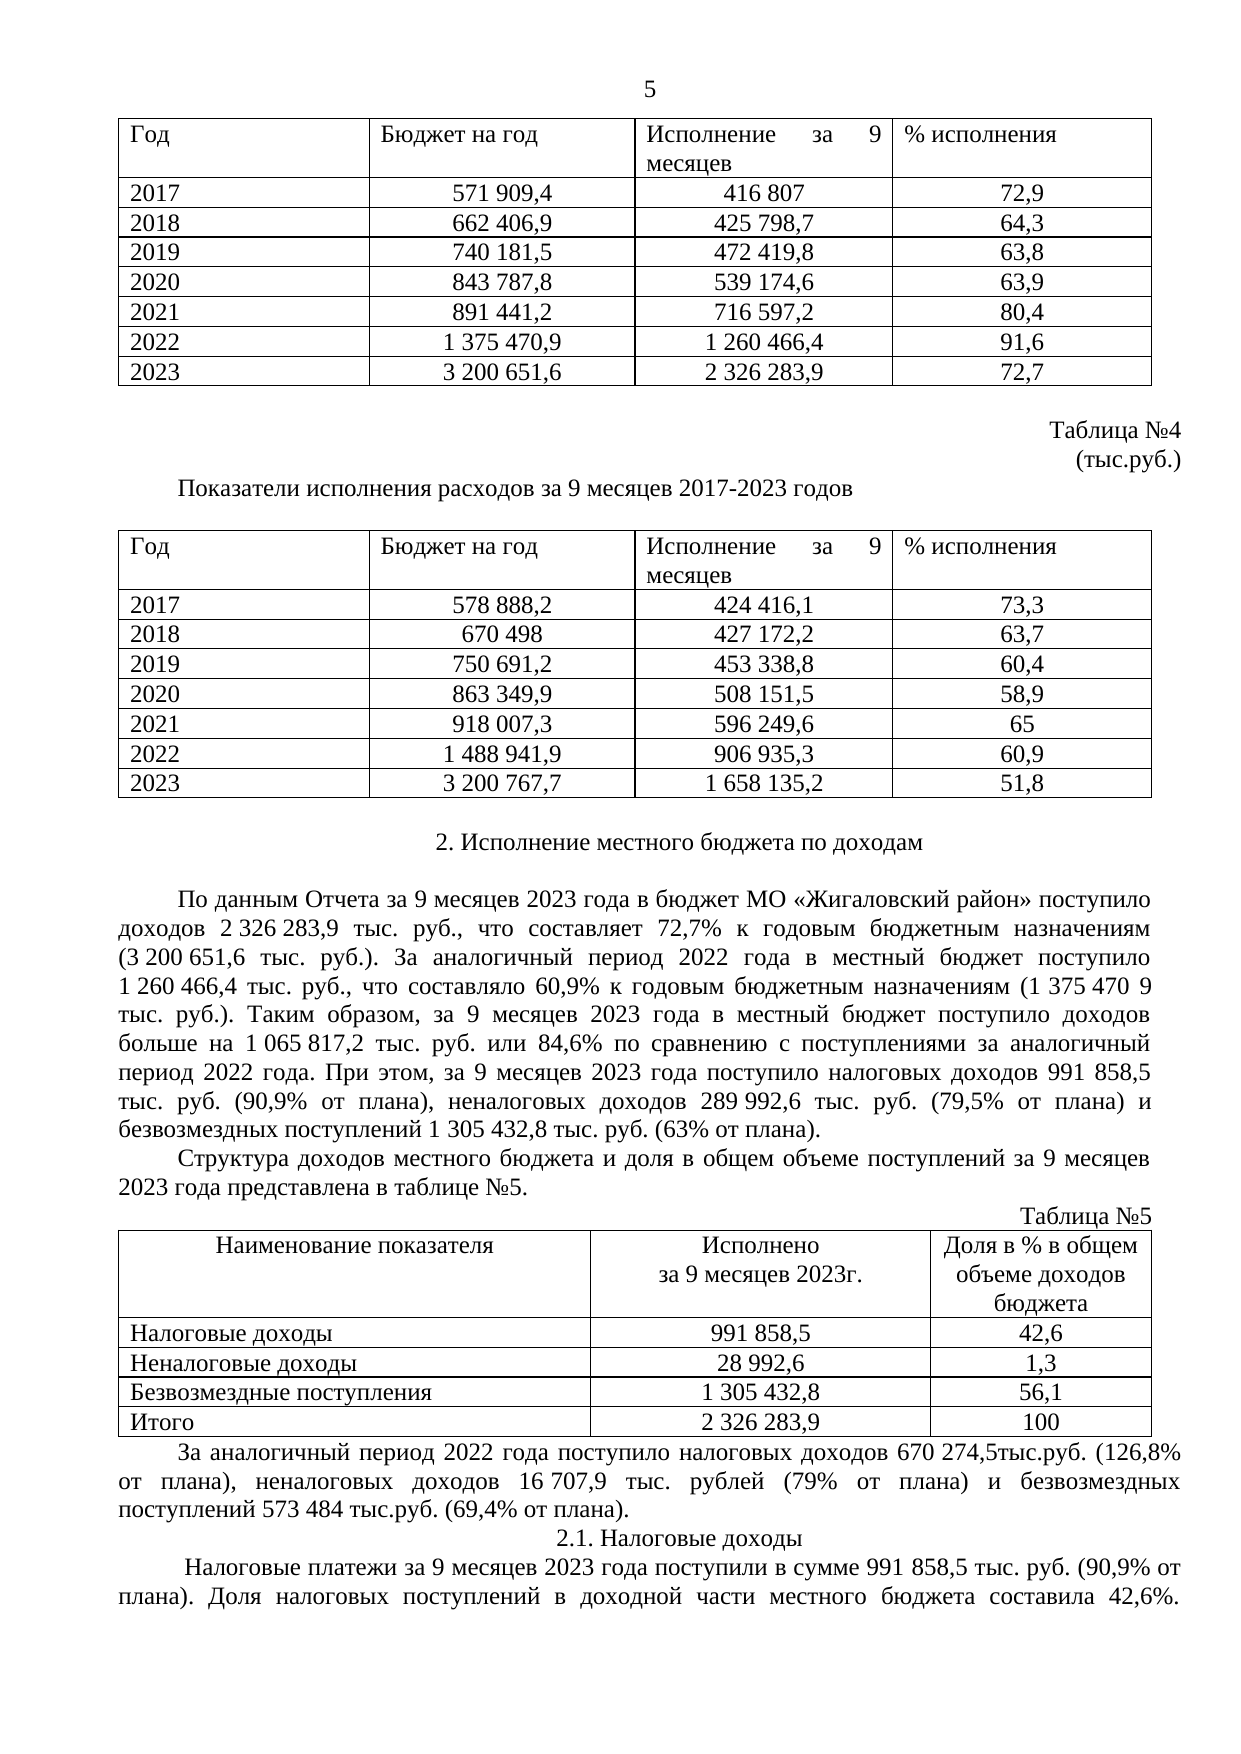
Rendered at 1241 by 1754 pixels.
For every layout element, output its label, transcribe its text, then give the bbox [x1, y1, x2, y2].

table_cell Безвозмездные поступления [119, 1378, 590, 1406]
table_cell 73,3 [893, 590, 1151, 618]
table_cell 64,3 [893, 208, 1151, 236]
table_cell 2017 [119, 590, 369, 618]
table_cell 1 658 135,2 [636, 769, 892, 797]
table_cell 60,9 [893, 739, 1151, 767]
table_cell 2019 [119, 238, 369, 266]
table_cell 63,9 [893, 267, 1151, 296]
table_cell 2022 [119, 327, 369, 356]
table_cell 2022 [119, 739, 369, 767]
table_header % исполнения [893, 531, 1151, 589]
table_cell 1 488 941,9 [370, 739, 634, 767]
table_cell 2021 [119, 709, 369, 738]
table_cell 2020 [119, 267, 369, 296]
table_header Исполнение за 9 месяцев [636, 531, 892, 589]
table_cell Налоговые доходы [119, 1318, 590, 1347]
table_cell 427 172,2 [636, 620, 892, 648]
text 2.1. Налоговые доходы [118, 1523, 1181, 1552]
table_cell 42,6 [931, 1318, 1151, 1347]
table_cell 1 375 470,9 [370, 327, 634, 356]
text Таблица №4 [118, 415, 1181, 444]
text Таблица №5 [118, 1201, 1152, 1229]
table_cell 1,3 [931, 1348, 1151, 1376]
table_cell 740 181,5 [370, 238, 634, 266]
table_header Исполнение за 9 месяцев [636, 119, 892, 177]
table_cell 906 935,3 [636, 739, 892, 767]
table_cell 1 260 466,4 [636, 327, 892, 356]
table_cell 571 909,4 [370, 178, 634, 207]
table_cell 991 858,5 [591, 1318, 930, 1347]
table_cell 1 305 432,8 [591, 1378, 930, 1406]
table_cell 3 200 767,7 [370, 769, 634, 797]
table_cell Неналоговые доходы [119, 1348, 590, 1376]
table_cell 3 200 651,6 [370, 357, 634, 385]
table_cell 65 [893, 709, 1151, 738]
table_cell 416 807 [636, 178, 892, 207]
table_cell 662 406,9 [370, 208, 634, 236]
text (тыс.руб.) [118, 444, 1181, 473]
table_cell 91,6 [893, 327, 1151, 356]
table_cell 891 441,2 [370, 297, 634, 326]
table_cell 72,7 [893, 357, 1151, 385]
table_cell Итого [119, 1407, 590, 1436]
table_cell 2023 [119, 357, 369, 385]
table_header Исполнено за 9 месяцев 2023г. [591, 1231, 930, 1317]
table_cell 578 888,2 [370, 590, 634, 618]
table_cell 63,8 [893, 238, 1151, 266]
table_cell 918 007,3 [370, 709, 634, 738]
table_cell 60,4 [893, 649, 1151, 678]
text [118, 1552, 1181, 1609]
table_cell 2017 [119, 178, 369, 207]
table_cell 2018 [119, 620, 369, 648]
table_cell 58,9 [893, 679, 1151, 708]
table_cell 716 597,2 [636, 297, 892, 326]
table_cell 453 338,8 [636, 649, 892, 678]
table_header % исполнения [893, 119, 1151, 177]
table_header Год [119, 119, 369, 177]
table_header Бюджет на год [370, 119, 634, 177]
table_cell 2020 [119, 679, 369, 708]
table_cell 843 787,8 [370, 267, 634, 296]
table_cell 425 798,7 [636, 208, 892, 236]
text По данным Отчета за 9 месяцев 2023 года в бюджет МО «Жигаловский район» поступило доходов 2 326 283,9 тыс. руб., что составляет 72,7% к годовым бюджетным назначениям (3 200 651,6 тыс. руб.). За аналогичный период 2022 года в местный бюджет поступило 1 260 466,4 тыс. руб., что составляло 60,9% к годовым бюджетным назначениям (1 375 470 9 тыс. руб.). Таким образом, за 9 месяцев 2023 года в местный бюджет поступило доходов больше на 1 065 817,2 тыс. руб. или 84,6% по сравнению с поступлениями за аналогичный период 2022 года. При этом, за 9 месяцев 2023 года поступило налоговых доходов 991 858,5 тыс. руб. (90,9% от плана), неналоговых доходов 289 992,6 тыс. руб. (79,5% от плана) и безвозмездных поступлений 1 305 432,8 тыс. руб. (63% от плана). [118, 884, 1152, 1143]
table_cell 63,7 [893, 620, 1151, 648]
table_cell 56,1 [931, 1378, 1151, 1406]
table_cell 28 992,6 [591, 1348, 930, 1376]
table_header Доля в % в общем объеме доходов бюджета [931, 1231, 1151, 1317]
table_cell 100 [931, 1407, 1151, 1436]
table_cell 472 419,8 [636, 238, 892, 266]
table_cell 72,9 [893, 178, 1151, 207]
text Показатели исполнения расходов за 9 месяцев 2017-2023 годов [118, 473, 1181, 501]
table_cell 2 326 283,9 [591, 1407, 930, 1436]
table_cell 750 691,2 [370, 649, 634, 678]
table_cell 424 416,1 [636, 590, 892, 618]
text Структура доходов местного бюджета и доля в общем объеме поступлений за 9 месяцев 2023 года представлена в таблице №5. [118, 1143, 1152, 1201]
table_cell 2019 [119, 649, 369, 678]
table_cell 51,8 [893, 769, 1151, 797]
table_cell 596 249,6 [636, 709, 892, 738]
table_cell 539 174,6 [636, 267, 892, 296]
table_cell 80,4 [893, 297, 1151, 326]
table_cell 2018 [119, 208, 369, 236]
table_header Бюджет на год [370, 531, 634, 589]
table_header Наименование показателя [119, 1231, 590, 1317]
table_cell 2021 [119, 297, 369, 326]
table_cell 670 498 [370, 620, 634, 648]
table_cell 863 349,9 [370, 679, 634, 708]
table_header Год [119, 531, 369, 589]
text 2. Исполнение местного бюджета по доходам [118, 827, 1181, 856]
text За аналогичный период 2022 года поступило налоговых доходов 670 274,5тыс.руб. (126,8% от плана), неналоговых доходов 16 707,9 тыс. рублей (79% от плана) и безвозмездных поступлений 573 484 тыс.руб. (69,4% от плана). [118, 1437, 1181, 1523]
table_cell 508 151,5 [636, 679, 892, 708]
table_cell 2023 [119, 769, 369, 797]
table_cell 2 326 283,9 [636, 357, 892, 385]
